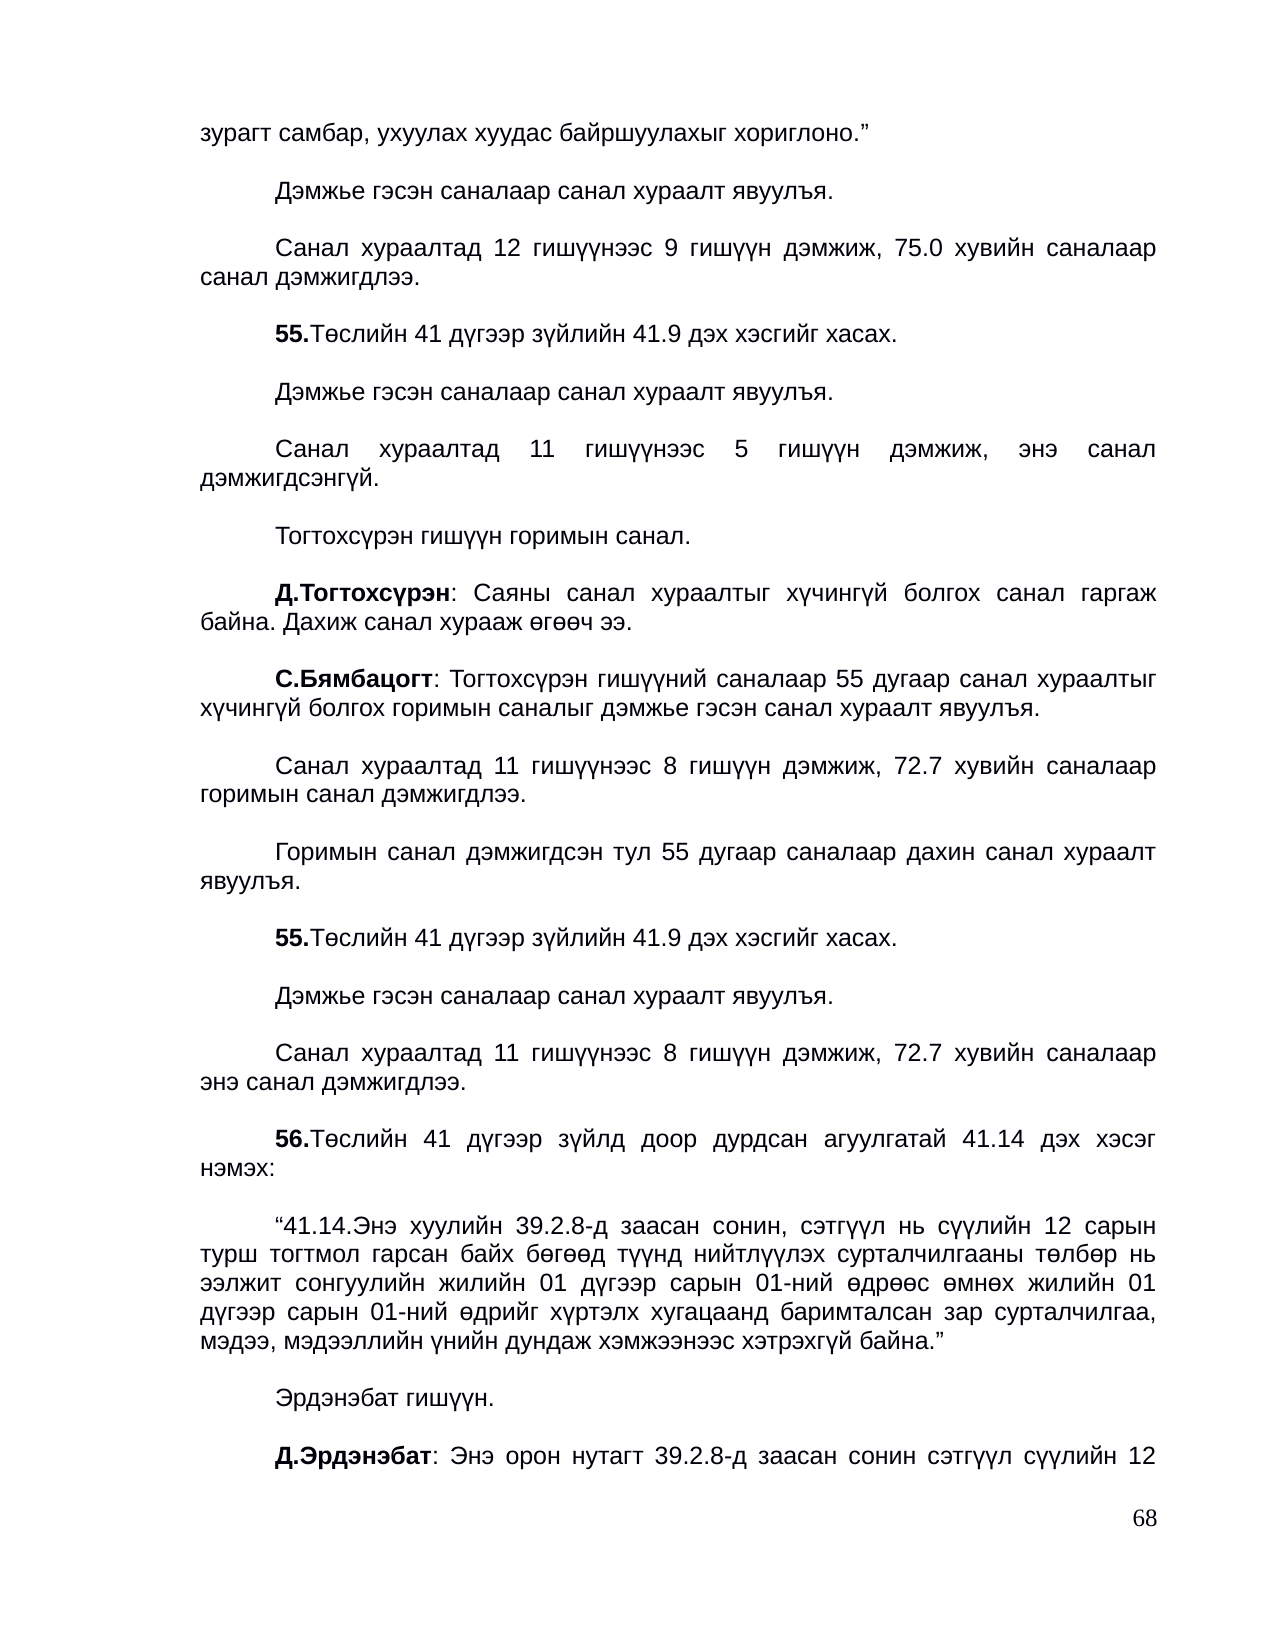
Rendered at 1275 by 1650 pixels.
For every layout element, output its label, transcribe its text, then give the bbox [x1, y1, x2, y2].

text Эрдэнэбат гишүүн. [200, 1383, 1157, 1412]
text С.Бямбацогт: Тогтохсүрэн гишүүний саналаар 55 дугаар санал хураалтыг хүчингүй болгох горимын саналыг дэмжье гэсэн санал хураалт явуулъя. [200, 664, 1157, 722]
text Д.Тогтохсүрэн: Саяны санал хураалтыг хүчингүй болгох санал гаргаж байна. Дахиж санал хурааж өгөөч ээ. [200, 578, 1157, 636]
text Дэмжье гэсэн саналаар санал хураалт явуулъя. [200, 981, 1157, 1009]
text Горимын санал дэмжигдсэн тул 55 дугаар саналаар дахин санал хураалт явуулъя. [200, 837, 1157, 894]
text 55.Төслийн 41 дүгээр зүйлийн 41.9 дэх хэсгийг хасах. [200, 923, 1157, 952]
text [200, 118, 1157, 147]
text Санал хураалтад 11 гишүүнээс 8 гишүүн дэмжиж, 72.7 хувийн саналаар энэ санал дэмжигдлээ. [200, 1038, 1157, 1096]
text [200, 1441, 1157, 1469]
text Санал хураалтад 11 гишүүнээс 8 гишүүн дэмжиж, 72.7 хувийн саналаар горимын санал дэмжигдлээ. [200, 751, 1157, 808]
text 55.Төслийн 41 дүгээр зүйлийн 41.9 дэх хэсгийг хасах. [200, 319, 1157, 348]
text 56.Төслийн 41 дүгээр зүйлд доор дурдсан агуулгатай 41.14 дэх хэсэг нэмэх: [200, 1124, 1157, 1182]
text Дэмжье гэсэн саналаар санал хураалт явуулъя. [200, 377, 1157, 406]
text Санал хураалтад 11 гишүүнээс 5 гишүүн дэмжиж, энэ санал дэмжигдсэнгүй. [200, 434, 1157, 492]
text Санал хураалтад 12 гишүүнээс 9 гишүүн дэмжиж, 75.0 хувийн саналаар санал дэмжигдлээ. [200, 233, 1157, 291]
text “41.14.Энэ хуулийн 39.2.8-д заасан сонин, сэтгүүл нь сүүлийн 12 сарын турш тогтмол гарсан байх бөгөөд түүнд нийтлүүлэх сурталчилгааны төлбөр нь ээлжит сонгуулийн жилийн 01 дүгээр сарын 01-ний өдрөөс өмнөх жилийн 01 дүгээр сарын 01-ний өдрийг хүртэлх хугацаанд баримталсан зар сурталчилгаа, мэдээ, мэдээллийн үнийн дундаж хэмжээнээс хэтрэхгүй байна.” [200, 1211, 1157, 1354]
text Тогтохсүрэн гишүүн горимын санал. [200, 521, 1157, 549]
text Дэмжье гэсэн саналаар санал хураалт явуулъя. [200, 176, 1157, 204]
